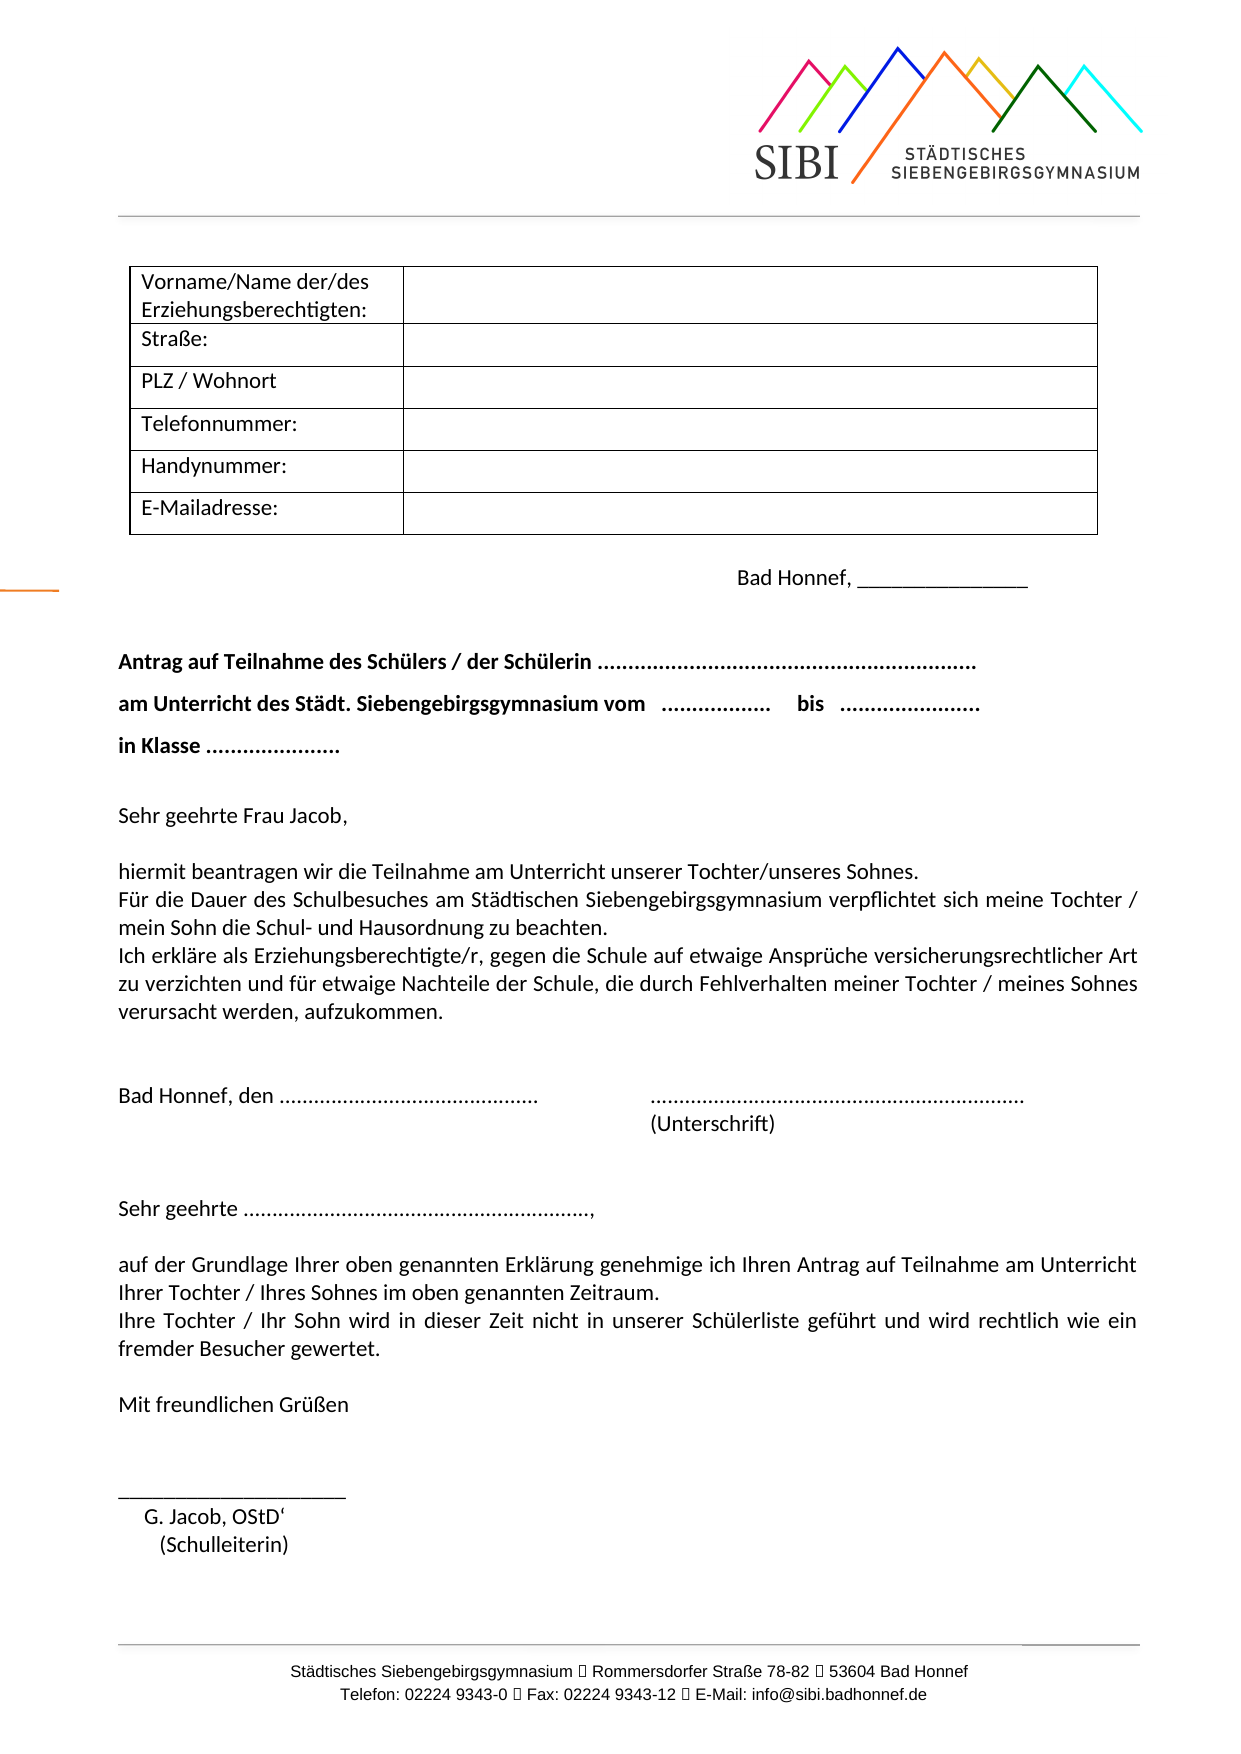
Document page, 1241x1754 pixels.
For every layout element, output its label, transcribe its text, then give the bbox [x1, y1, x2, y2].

table_cell [404, 493, 1097, 534]
text am Unterricht des Städt. Siebengebirgsgymnasium vom .................. bis ....................... [118, 689, 1140, 717]
text Mit freundlichen Grüßen [118, 1390, 1140, 1418]
text Bad Honnef, den ............................................. ................................................................. [118, 1082, 1140, 1109]
table_cell [404, 451, 1097, 492]
text Ihre Tochter / Ihr Sohn wird in dieser Zeit nicht in unserer Schülerliste geführt und wird rechtlich wie ein fremder Besucher gewertet. [118, 1306, 1140, 1362]
text G. Jacob, OStD‘ [118, 1502, 1140, 1530]
table_header [404, 267, 1097, 323]
text Ich erkläre als Erziehungsberechtigte/r, gegen die Schule auf etwaige Ansprüche versicherungsrechtlicher Art zu verzichten und für etwaige Nachteile der Schule, die durch Fehlverhalten meiner Tochter / meines Sohnes verursacht werden, aufzukommen. [118, 941, 1140, 1026]
text in Klasse ...................... [118, 731, 1140, 759]
text Bad Honnef, _______________ [118, 563, 1140, 591]
text Sehr geehrte ............................................................, [118, 1194, 1140, 1222]
table_cell PLZ / Wohnort [131, 367, 403, 408]
text hiermit beantragen wir die Teilnahme am Unterricht unserer Tochter/unseres Sohnes. [118, 857, 1140, 885]
table_cell Telefonnummer: [131, 409, 403, 450]
table_cell [404, 367, 1097, 408]
text auf der Grundlage Ihrer oben genannten Erklärung genehmige ich Ihren Antrag auf Teilnahme am Unterricht Ihrer Tochter / Ihres Sohnes im oben genannten Zeitraum. [118, 1250, 1140, 1306]
text Sehr geehrte Frau Jacob, [118, 801, 1140, 829]
text ____________________ [118, 1474, 1140, 1502]
table_cell [404, 409, 1097, 450]
table_cell [404, 324, 1097, 366]
text (Unterschrift) [118, 1109, 1140, 1138]
text (Schulleiterin) [118, 1530, 1140, 1558]
table_cell E-Mailadresse: [131, 493, 403, 534]
text Antrag auf Teilnahme des Schülers / der Schülerin .............................................................. [118, 647, 1140, 675]
text Für die Dauer des Schulbesuches am Städtischen Siebengebirgsgymnasium verpflichtet sich meine Tochter / mein Sohn die Schul- und Hausordnung zu beachten. [118, 885, 1140, 941]
table_cell Handynummer: [131, 451, 403, 492]
table_cell Straße: [131, 324, 403, 366]
picture [729, 27, 1169, 205]
table_header Vorname/Name der/des Erziehungsberechtigten: [131, 267, 403, 323]
